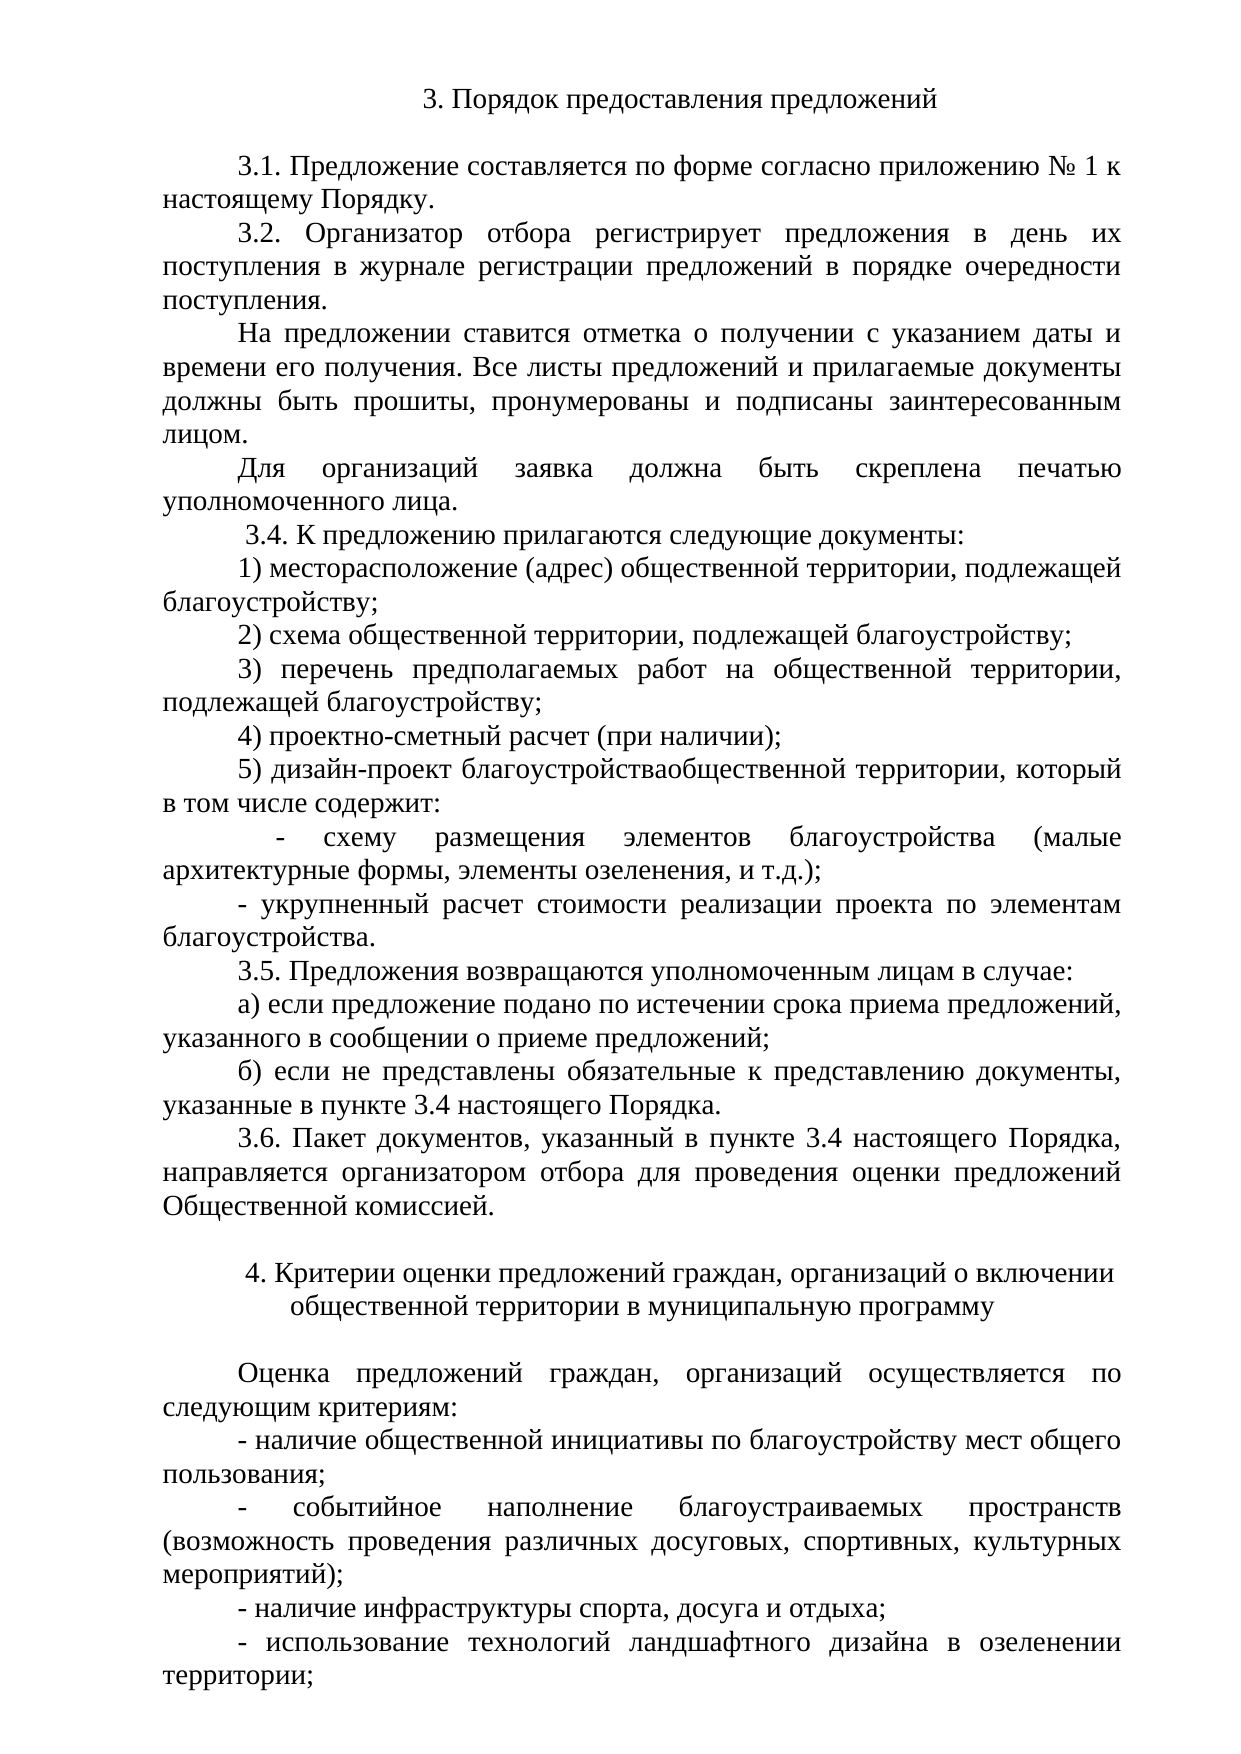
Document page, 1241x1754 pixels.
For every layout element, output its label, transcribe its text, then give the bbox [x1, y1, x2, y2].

text 1) месторасположение (адрес) общественной территории, подлежащей благоустройству; [162, 550, 1122, 617]
text - наличие инфраструктуры спорта, досуга и отдыха; [162, 1590, 1122, 1624]
text 3) перечень предполагаемых работ на общественной территории, подлежащей благоустройству; [162, 651, 1122, 718]
text На предложении ставится отметка о получении с указанием даты и времени его получения. Все листы предложений и прилагаемые документы должны быть прошиты, пронумерованы и подписаны заинтересованным лицом. [162, 316, 1122, 450]
text Оценка предложений граждан, организаций осуществляется по следующим критериям: [162, 1355, 1122, 1422]
text Для организаций заявка должна быть скреплена печатью уполномоченного лица. [162, 450, 1122, 517]
text - наличие общественной инициативы по благоустройству мест общего пользования; [162, 1422, 1122, 1489]
text 4. Критерии оценки предложений граждан, организаций о включении общественной территории в муниципальную программу [162, 1255, 1122, 1322]
text - схему размещения элементов благоустройства (малые архитектурные формы, элементы озеленения, и т.д.); [162, 819, 1122, 886]
text 3. Порядок предоставления предложений [162, 81, 1122, 114]
text а) если предложение подано по истечении срока приема предложений, указанного в сообщении о приеме предложений; [162, 986, 1122, 1053]
text - укрупненный расчет стоимости реализации проекта по элементам благоустройства. [162, 886, 1122, 953]
text 3.1. Предложение составляется по форме согласно приложению № 1 к настоящему Порядку. [162, 148, 1122, 215]
text - событийное наполнение благоустраиваемых пространств (возможность проведения различных досуговых, спортивных, культурных мероприятий); [162, 1489, 1122, 1590]
text - использование технологий ландшафтного дизайна в озеленении территории; [162, 1624, 1122, 1691]
text 2) схема общественной территории, подлежащей благоустройству; [162, 617, 1122, 651]
text 4) проектно-сметный расчет (при наличии); [162, 718, 1122, 752]
text 3.5. Предложения возвращаются уполномоченным лицам в случае: [162, 953, 1122, 986]
text 3.2. Организатор отбора регистрирует предложения в день их поступления в журнале регистрации предложений в порядке очередности поступления. [162, 215, 1122, 316]
text 5) дизайн-проект благоустройстваобщественной территории, который в том числе содержит: [162, 752, 1122, 819]
text 3.6. Пакет документов, указанный в пункте 3.4 настоящего Порядка, направляется организатором отбора для проведения оценки предложений Общественной комиссией. [162, 1121, 1122, 1221]
text б) если не представлены обязательные к представлению документы, указанные в пункте 3.4 настоящего Порядка. [162, 1053, 1122, 1121]
text 3.4. К предложению прилагаются следующие документы: [162, 517, 1122, 550]
